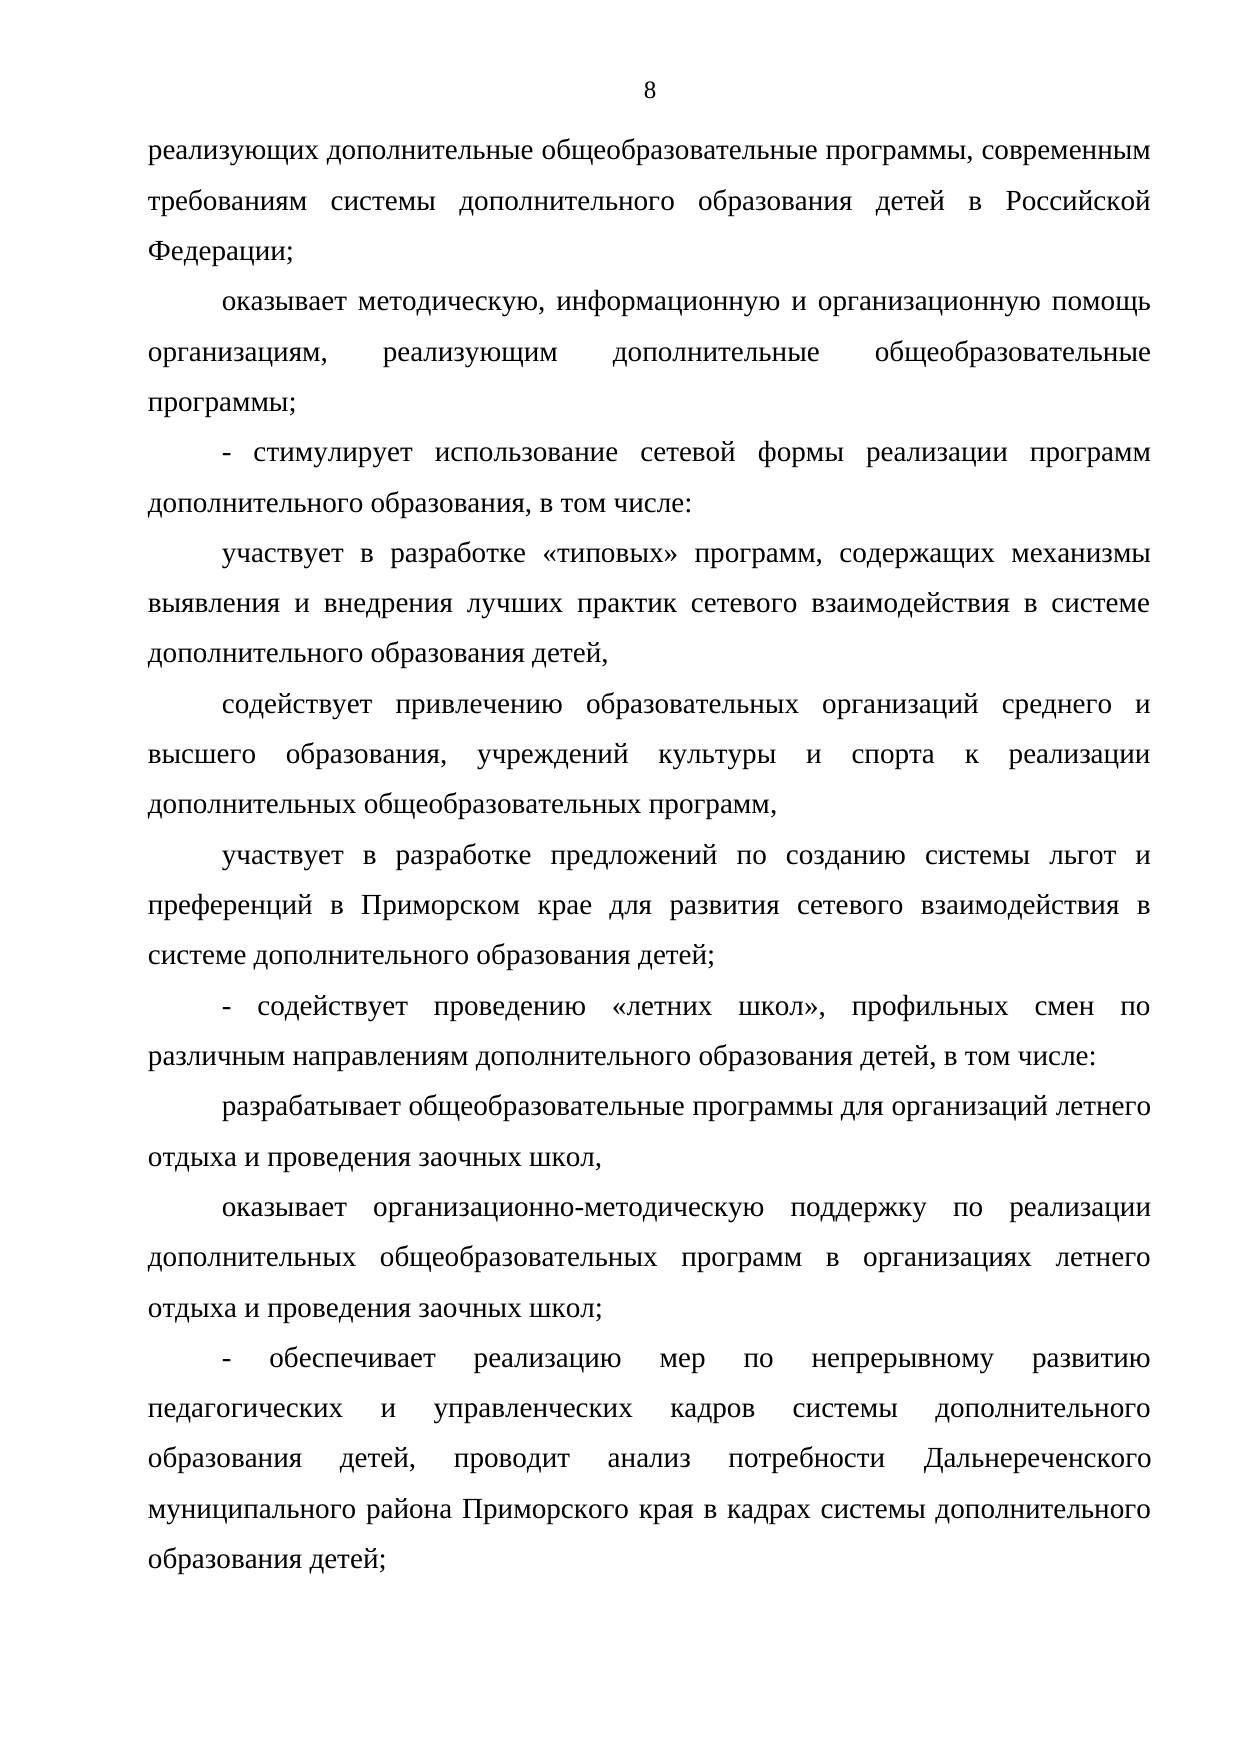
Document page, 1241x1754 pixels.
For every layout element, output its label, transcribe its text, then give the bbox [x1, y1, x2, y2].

text - содействует проведению «летних школ», профильных смен по различным направлениям дополнительного образования детей, в том числе: [148, 988, 1152, 1072]
text участвует в разработке «типовых» программ, содержащих механизмы выявления и внедрения лучших практик сетевого взаимодействия в системе дополнительного образования детей, [148, 535, 1152, 669]
text содействует привлечению образовательных организаций среднего и высшего образования, учреждений культуры и спорта к реализации дополнительных общеобразовательных программ, [148, 686, 1152, 820]
text - обеспечивает реализацию мер по непрерывному развитию педагогических и управленческих кадров системы дополнительного образования детей, проводит анализ потребности Дальнереченского муниципального района Приморского края в кадрах системы дополнительного образования детей; [148, 1340, 1152, 1575]
text оказывает методическую, информационную и организационную помощь организациям, реализующим дополнительные общеобразовательные программы; [148, 283, 1152, 418]
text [148, 132, 1152, 267]
text - стимулирует использование сетевой формы реализации программ дополнительного образования, в том числе: [148, 434, 1152, 518]
text оказывает организационно-методическую поддержку по реализации дополнительных общеобразовательных программ в организациях летнего отдыха и проведения заочных школ; [148, 1189, 1152, 1323]
text разрабатывает общеобразовательные программы для организаций летнего отдыха и проведения заочных школ, [148, 1088, 1152, 1172]
text участвует в разработке предложений по созданию системы льгот и преференций в Приморском крае для развития сетевого взаимодействия в системе дополнительного образования детей; [148, 837, 1152, 971]
